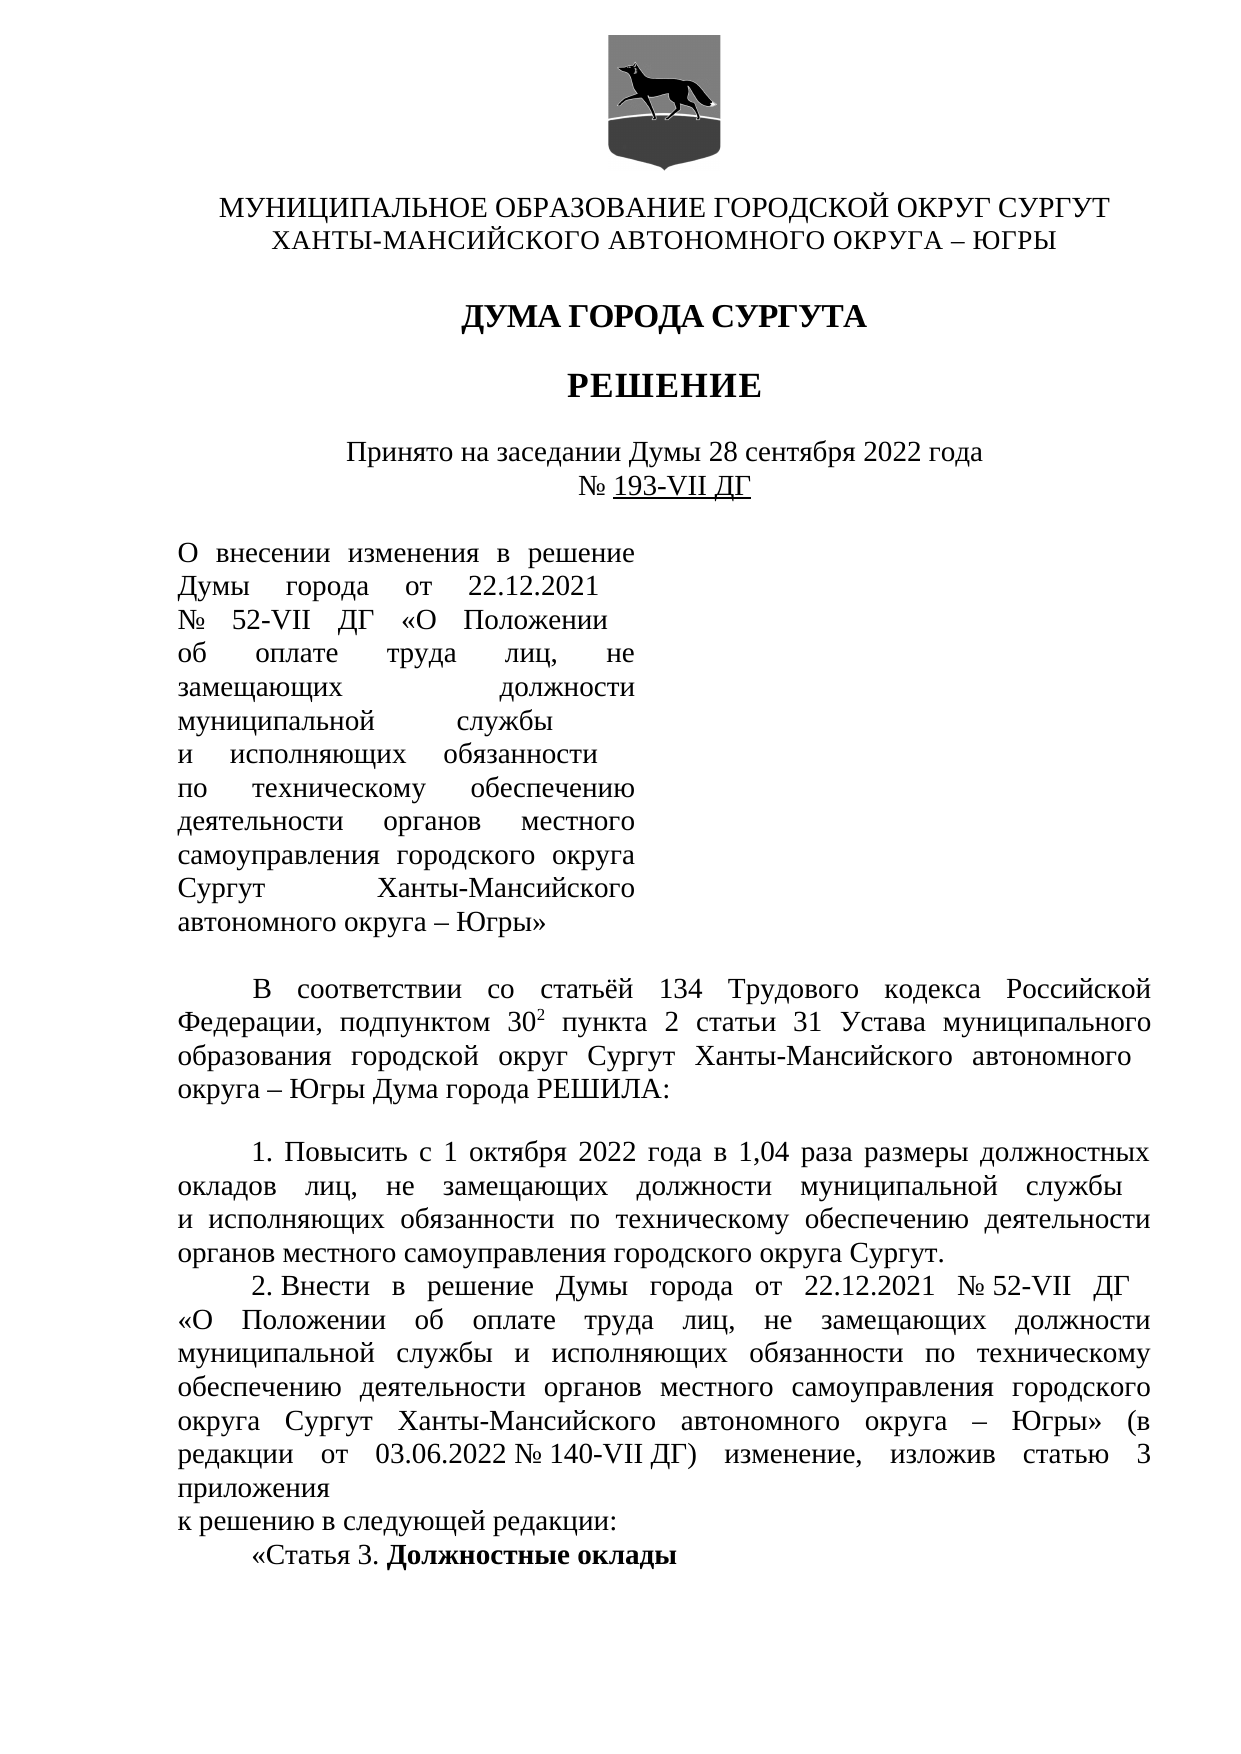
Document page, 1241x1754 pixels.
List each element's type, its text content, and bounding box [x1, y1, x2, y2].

text Принято на заседании Думы 28 сентября 2022 года [177, 434, 1152, 468]
text 1. Повысить с 1 октября 2022 года в 1,04 раза размеры должностных окладов лиц, не замещающих должности муниципальной службы и исполняющих обязанности по техническому обеспечению деятельности органов местного самоуправления городского округа Сургут. [177, 1134, 1152, 1268]
text О внесении изменения в решение Думы города от 22.12.2021 № 52-VII ДГ «О Положении об оплате труда лиц, не замещающих должности муниципальной службы и исполняющих обязанности по техническому обеспечению деятельности органов местного самоуправления городского округа Сургут Ханты-Мансийского автономного округа – Югры» [177, 535, 635, 937]
text «Статья 3. Должностные оклады [177, 1537, 1152, 1570]
text 2. Внести в решение Думы города от 22.12.2021 № 52-VII ДГ «О Положении об оплате труда лиц, не замещающих должности муниципальной службы и исполняющих обязанности по техническому обеспечению деятельности органов местного самоуправления городского округа Сургут Ханты-Мансийского автономного округа – Югры» (в редакции от 03.06.2022 № 140-VII ДГ) изменение, изложив статью 3 приложения к решению в следующей редакции: [177, 1268, 1152, 1537]
text В соответствии со статьёй 134 Трудового кодекса Российской Федерации, подпунктом 302 пункта 2 статьи 31 Устава муниципального образования городской округ Сургут Ханты-Мансийского автономного округа – Югры Дума города РЕШИЛА: [177, 971, 1152, 1105]
text № 193-VII ДГ [177, 468, 1152, 501]
